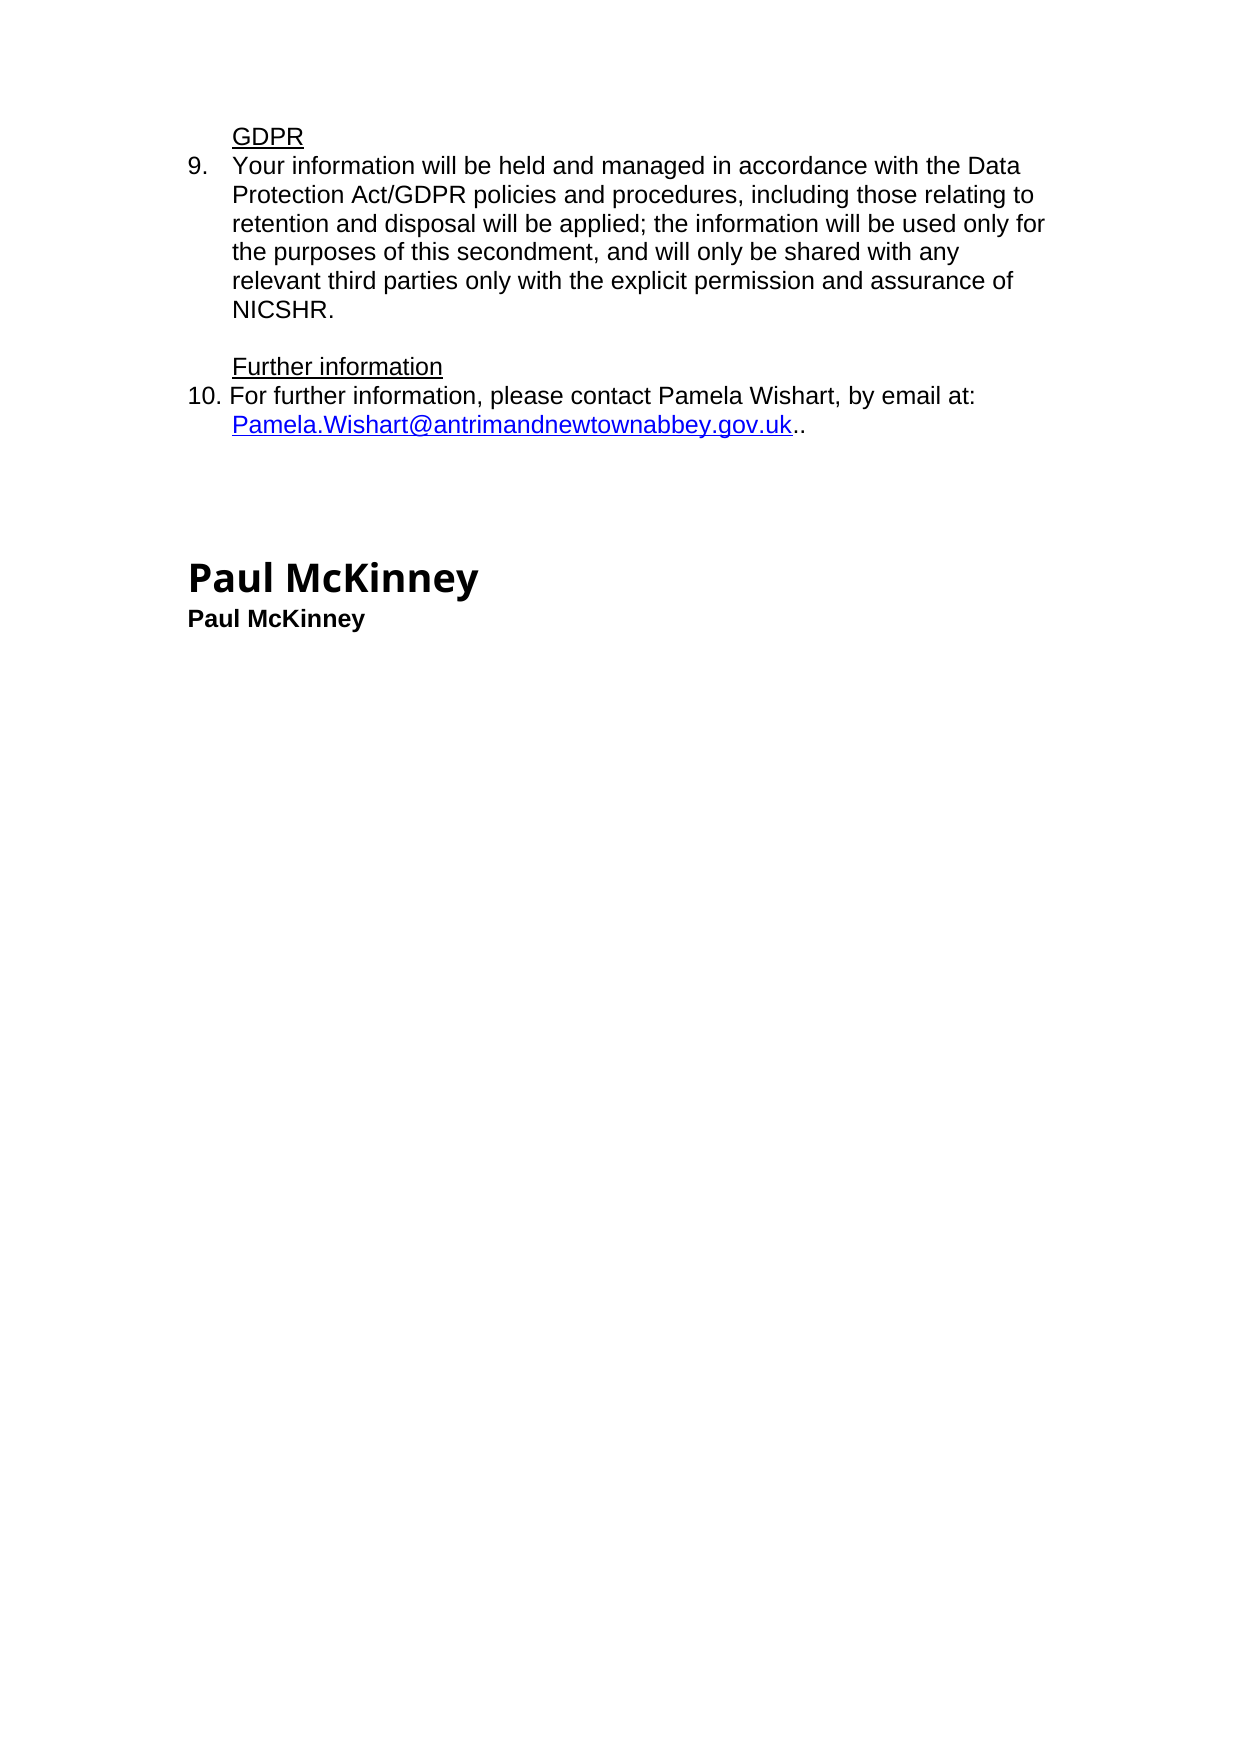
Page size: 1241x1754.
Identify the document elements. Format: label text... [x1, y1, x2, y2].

text Paul McKinney [187, 550, 1053, 604]
text Paul McKinney [187, 604, 1053, 633]
text Further information [232, 352, 1053, 381]
text 10. For further information, please contact Pamela Wishart, by email at: Pamela.Wishart@antrimandnewtownabbey.gov.uk.. [187, 381, 1053, 439]
list Your information will be held and managed in accordance with the Data Protection Act/GDPR policies and procedures, including those relating to retention and disposal will be applied; the information will be used only for the purposes of this secondment, and will only be shared with any relevant third parties only with the explicit permission and assurance of NICSHR. [187, 151, 1053, 324]
text GDPR [232, 122, 1053, 151]
